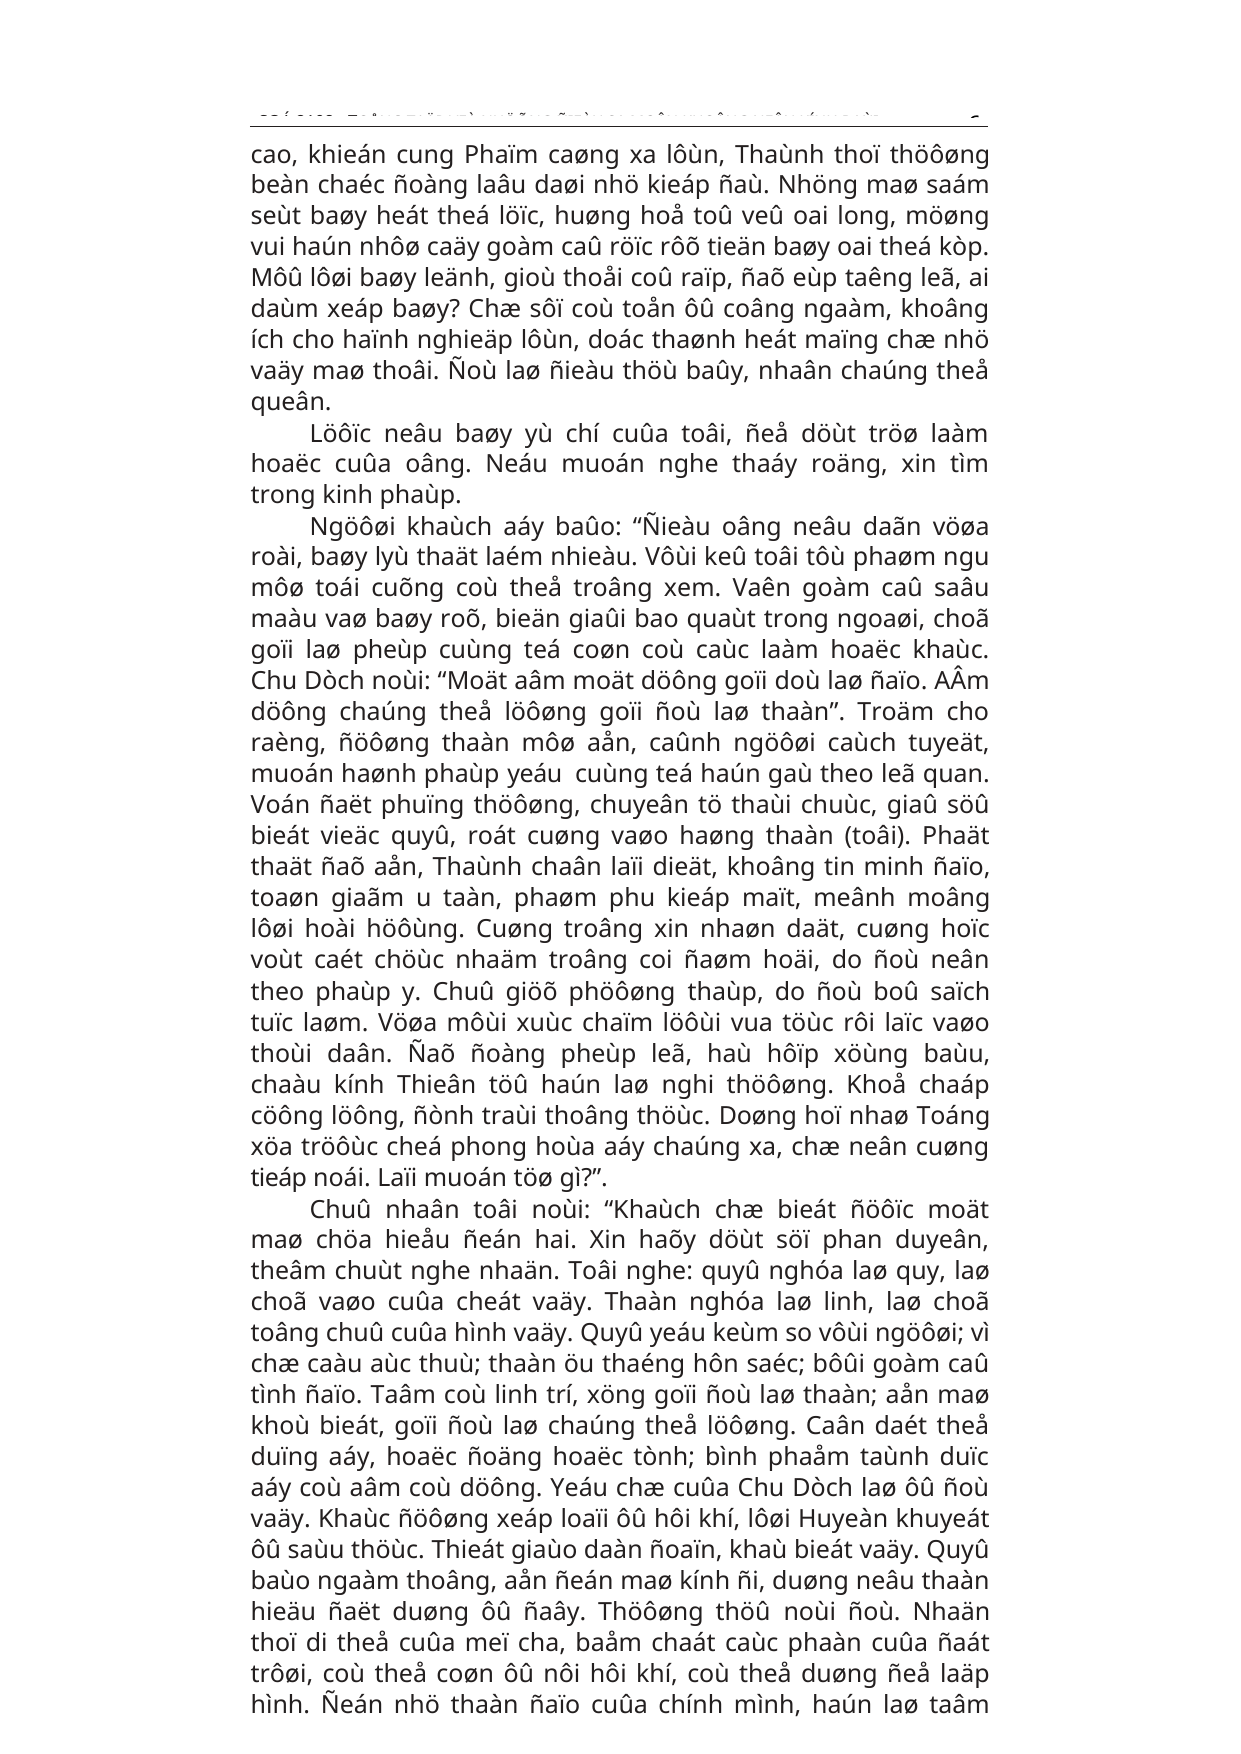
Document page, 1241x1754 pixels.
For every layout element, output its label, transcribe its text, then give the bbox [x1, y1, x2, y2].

text Löôïc neâu baøy yù chí cuûa toâi, ñeå döùt tröø laàm hoaëc cuûa oâng. Neáu muoán nghe thaáy roäng, xin tìm trong kinh phaùp. [250, 418, 989, 511]
text cao, khieán cung Phaïm caøng xa lôùn, Thaùnh thoï thöôøng beàn chaéc ñoàng laâu daøi nhö kieáp ñaù. Nhöng maø saám seùt baøy heát theá löïc, huøng hoå toû veû oai long, möøng vui haún nhôø caäy goàm caû röïc rôõ tieän baøy oai theá kòp. Môû lôøi baøy leänh, gioù thoåi coû raïp, ñaõ eùp taêng leã, ai daùm xeáp baøy? Chæ sôï coù toån ôû coâng ngaàm, khoâng ích cho haïnh nghieäp lôùn, doác thaønh heát maïng chæ nhö vaäy maø thoâi. Ñoù laø ñieàu thöù baûy, nhaân chaúng theå queân. [250, 138, 990, 418]
text Ngöôøi khaùch aáy baûo: “Ñieàu oâng neâu daãn vöøa roài, baøy lyù thaät laém nhieàu. Vôùi keû toâi tôù phaøm ngu môø toái cuõng coù theå troâng xem. Vaên goàm caû saâu maàu vaø baøy roõ, bieän giaûi bao quaùt trong ngoaøi, choã goïi laø pheùp cuùng teá coøn coù caùc laàm hoaëc khaùc. Chu Dòch noùi: “Moät aâm moät döông goïi doù laø ñaïo. AÂm döông chaúng theå löôøng goïi ñoù laø thaàn”. Troäm cho raèng, ñöôøng thaàn môø aån, caûnh ngöôøi caùch tuyeät, muoán haønh phaùp yeáu cuùng teá haún gaù theo leã quan. Voán ñaët phuïng thöôøng, chuyeân tö thaùi chuùc, giaû söû bieát vieäc quyû, roát cuøng vaøo haøng thaàn (toâi). Phaät thaät ñaõ aån, Thaùnh chaân laïi dieät, khoâng tin minh ñaïo, toaøn giaãm u taàn, phaøm phu kieáp maït, meânh moâng lôøi hoài höôùng. Cuøng troâng xin nhaøn daät, cuøng hoïc voùt caét chöùc nhaäm troâng coi ñaøm hoäi, do ñoù neân theo phaùp y. Chuû giöõ phöôøng thaùp, do ñoù boû saïch tuïc laøm. Vöøa môùi xuùc chaïm löôùi vua töùc rôi laïc vaøo thoùi daân. Ñaõ ñoàng pheùp leã, haù hôïp xöùng baùu, chaàu kính Thieân töû haún laø nghi thöôøng. Khoå chaáp cöông löông, ñònh traùi thoâng thöùc. Doøng hoï nhaø Toáng xöa tröôùc cheá phong hoùa aáy chaúng xa, chæ neân cuøng tieáp noái. Laïi muoán töø gì?”. [250, 511, 990, 1193]
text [250, 1193, 990, 1721]
